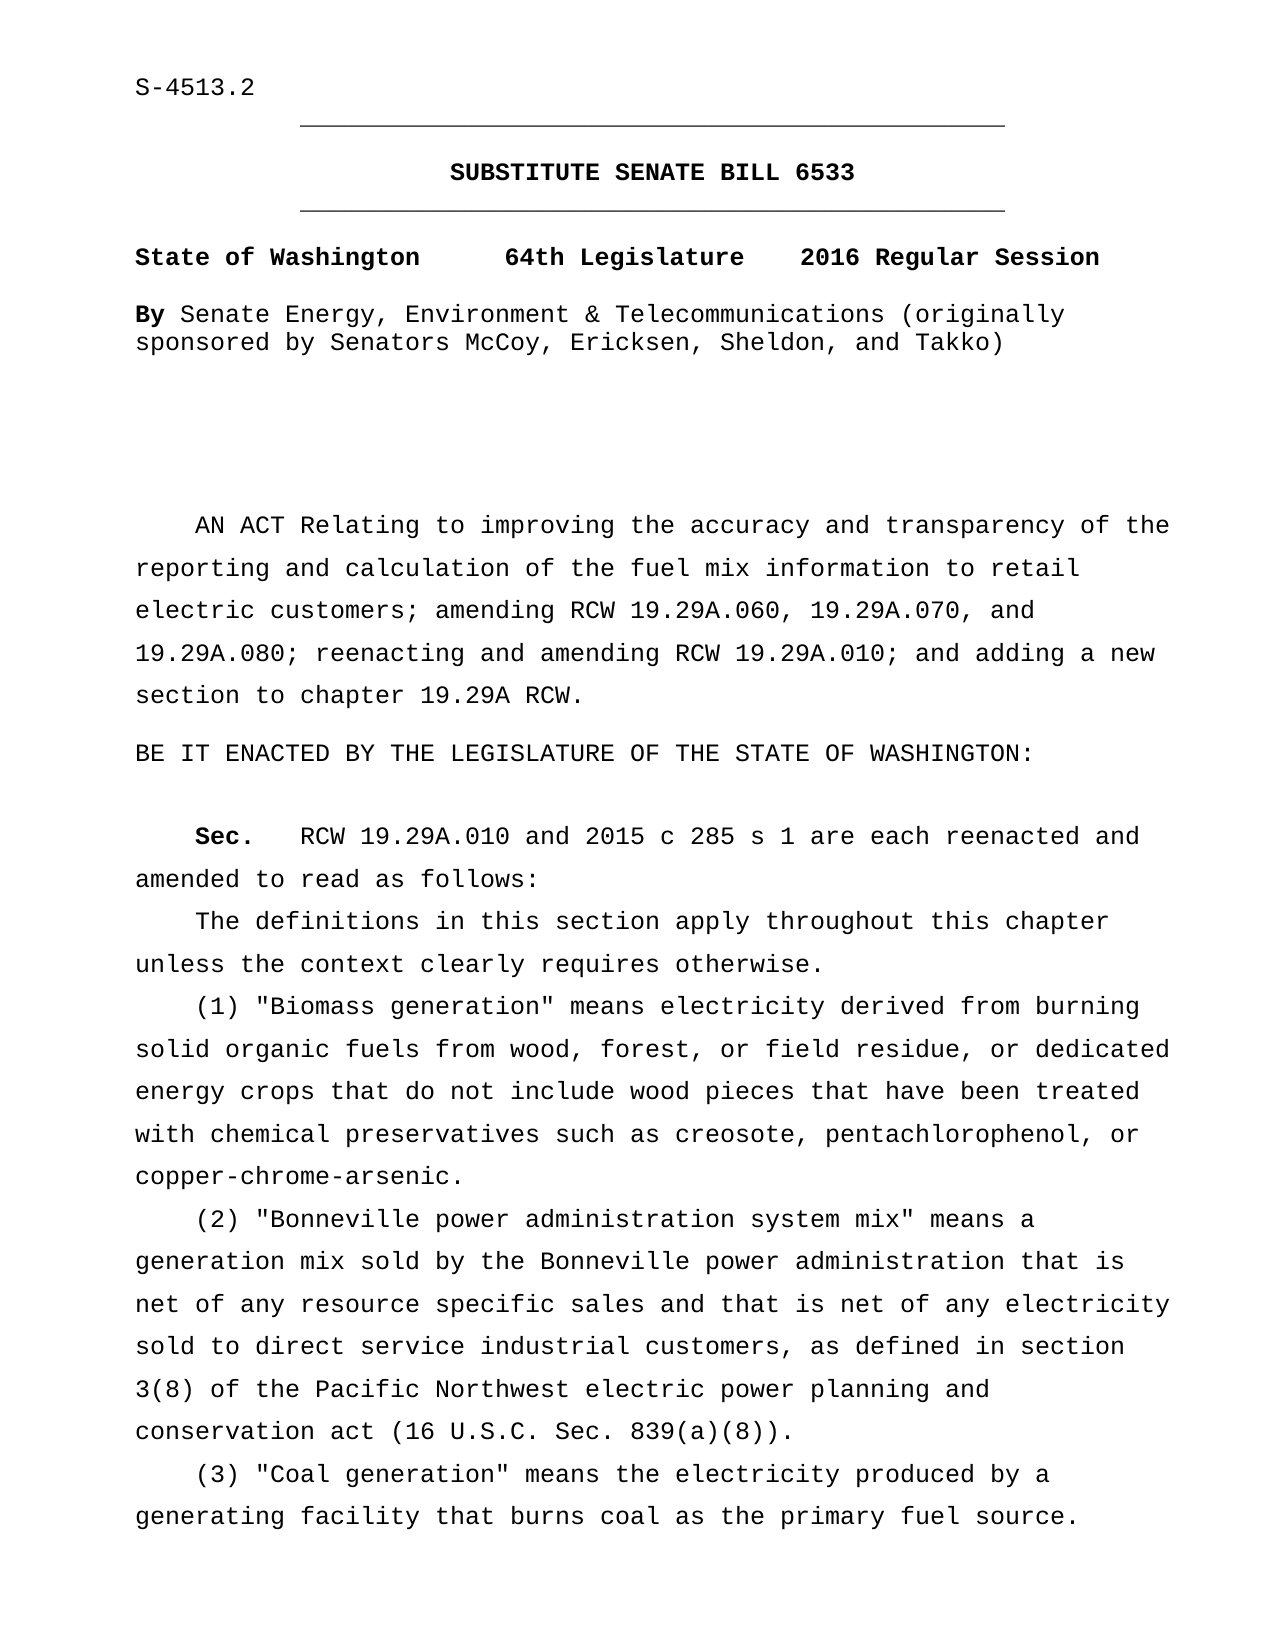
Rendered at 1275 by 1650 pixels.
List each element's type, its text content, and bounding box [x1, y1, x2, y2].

text _______________________________________________ [135, 103, 1170, 132]
text (3) "Coal generation" means the electricity produced by a generating facility that burns coal as the primary fuel source. [135, 1448, 1170, 1533]
text The definitions in this section apply throughout this chapter unless the context clearly requires otherwise. [135, 896, 1170, 981]
text BE IT ENACTED BY THE LEGISLATURE OF THE STATE OF WASHINGTON: [135, 741, 1170, 769]
text AN ACT Relating to improving the accuracy and transparency of the reporting and calculation of the fuel mix information to retail electric customers; amending RCW 19.29A.060, 19.29A.070, and 19.29A.080; reenacting and amending RCW 19.29A.010; and adding a new section to chapter 19.29A RCW. [135, 500, 1170, 712]
text By Senate Energy, Environment & Telecommunications (originally sponsored by Senators McCoy, Ericksen, Sheldon, and Takko) [135, 302, 1170, 358]
text _______________________________________________ [135, 188, 1170, 217]
text Sec. RCW 19.29A.010 and 2015 c 285 s 1 are each reenacted and amended to read as follows: [135, 811, 1170, 896]
text (2) "Bonneville power administration system mix" means a generation mix sold by the Bonneville power administration that is net of any resource specific sales and that is net of any electricity sold to direct service industrial customers, as defined in section 3(8) of the Pacific Northwest electric power planning and conservation act (16 U.S.C. Sec. 839(a)(8)). [135, 1193, 1170, 1448]
text State of Washington 64th Legislature 2016 Regular Session [135, 245, 1170, 273]
text (1) "Biomass generation" means electricity derived from burning solid organic fuels from wood, forest, or field residue, or dedicated energy crops that do not include wood pieces that have been treated with chemical preservatives such as creosote, pentachlorophenol, or copper-chrome-arsenic. [135, 981, 1170, 1193]
text S-4513.2 [135, 75, 1170, 103]
text SUBSTITUTE SENATE BILL 6533 [135, 160, 1170, 188]
